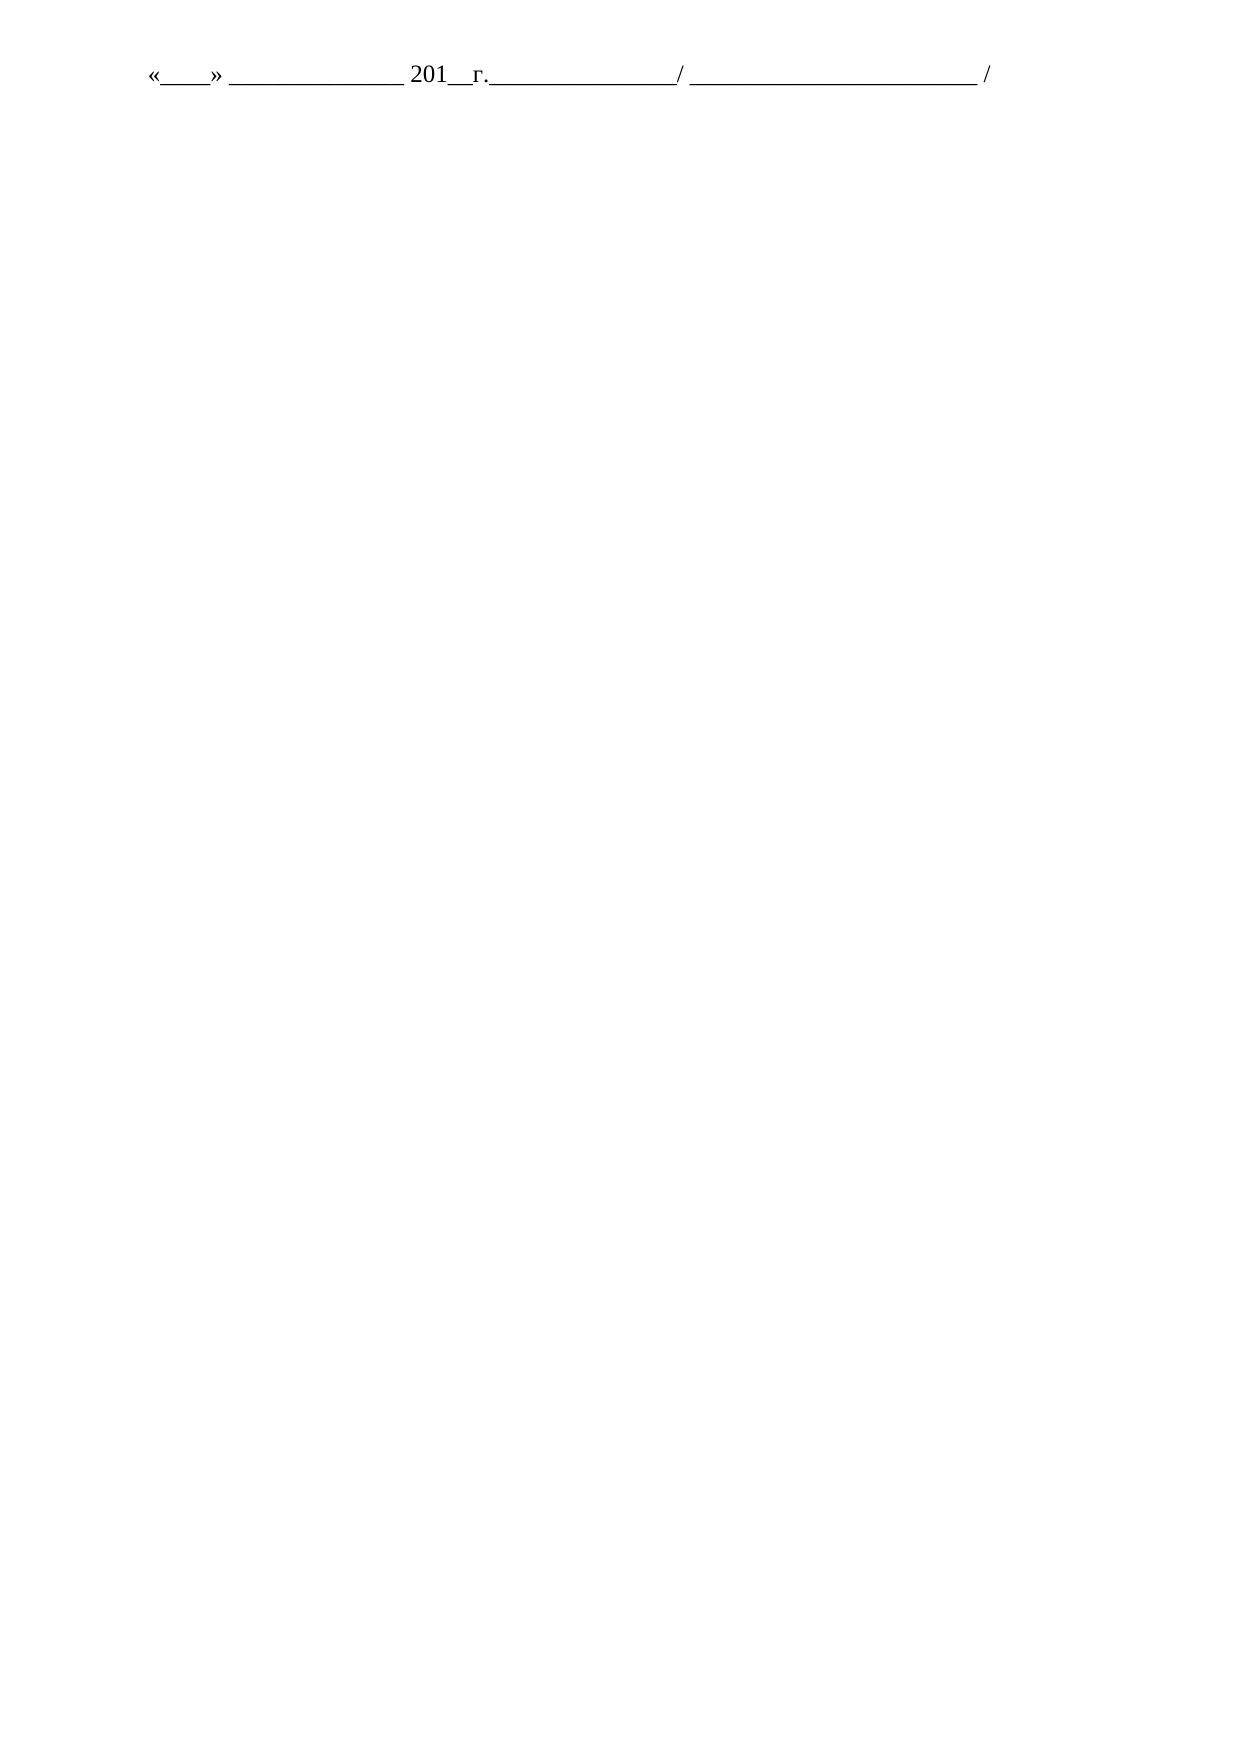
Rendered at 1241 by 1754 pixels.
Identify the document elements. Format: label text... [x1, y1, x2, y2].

text «____» ______________ 201__г._______________/ _______________________ / [148, 59, 1240, 88]
